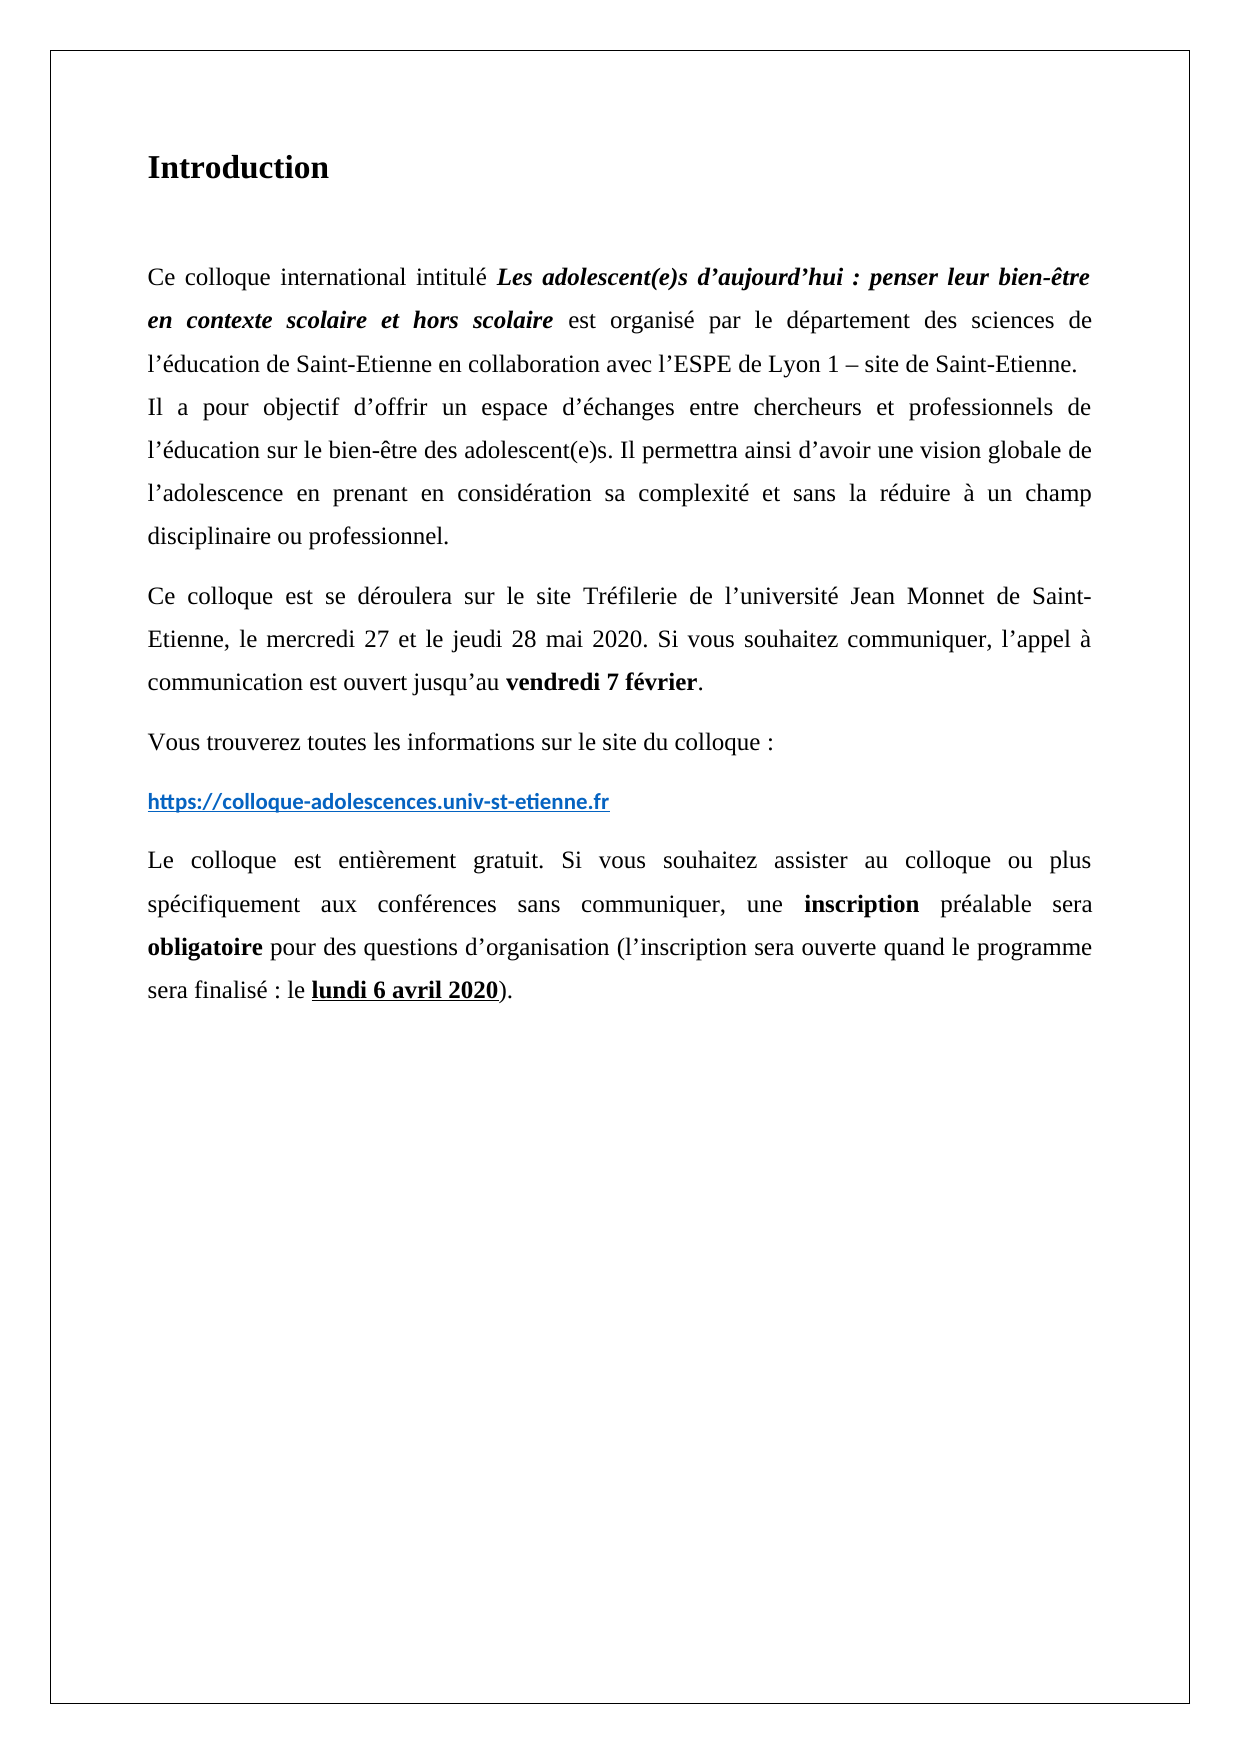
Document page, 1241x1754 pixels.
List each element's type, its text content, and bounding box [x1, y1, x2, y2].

text Introduction [147, 147, 1093, 186]
text Vous trouverez toutes les informations sur le site du colloque : [147, 727, 1093, 756]
text Il a pour objectif d’offrir un espace d’échanges entre chercheurs et professionnels de l’éducation sur le bien-être des adolescent(e)s. Il permettra ainsi d’avoir une vision globale de l’adolescence en prenant en considération sa complexité et sans la réduire à un champ disciplinaire ou professionnel. [147, 392, 1093, 550]
text Ce colloque est se déroulera sur le site Tréfilerie de l’université Jean Monnet de Saint-Etienne, le mercredi 27 et le jeudi 28 mai 2020. Si vous souhaitez communiquer, l’appel à communication est ouvert jusqu’au vendredi 7 février. [147, 581, 1093, 696]
text https://colloque-adolescences.univ-st-etienne.fr [147, 787, 1093, 815]
text Le colloque est entièrement gratuit. Si vous souhaitez assister au colloque ou plus spécifiquement aux conférences sans communiquer, une inscription préalable sera obligatoire pour des questions d’organisation (l’inscription sera ouverte quand le programme sera finalisé : le lundi 6 avril 2020). [147, 846, 1093, 1004]
text Ce colloque international intitulé Les adolescent(e)s d’aujourd’hui : penser leur bien-être en contexte scolaire et hors scolaire est organisé par le département des sciences de l’éducation de Saint-Etienne en collaboration avec l’ESPE de Lyon 1 – site de Saint-Etienne. [147, 262, 1093, 377]
